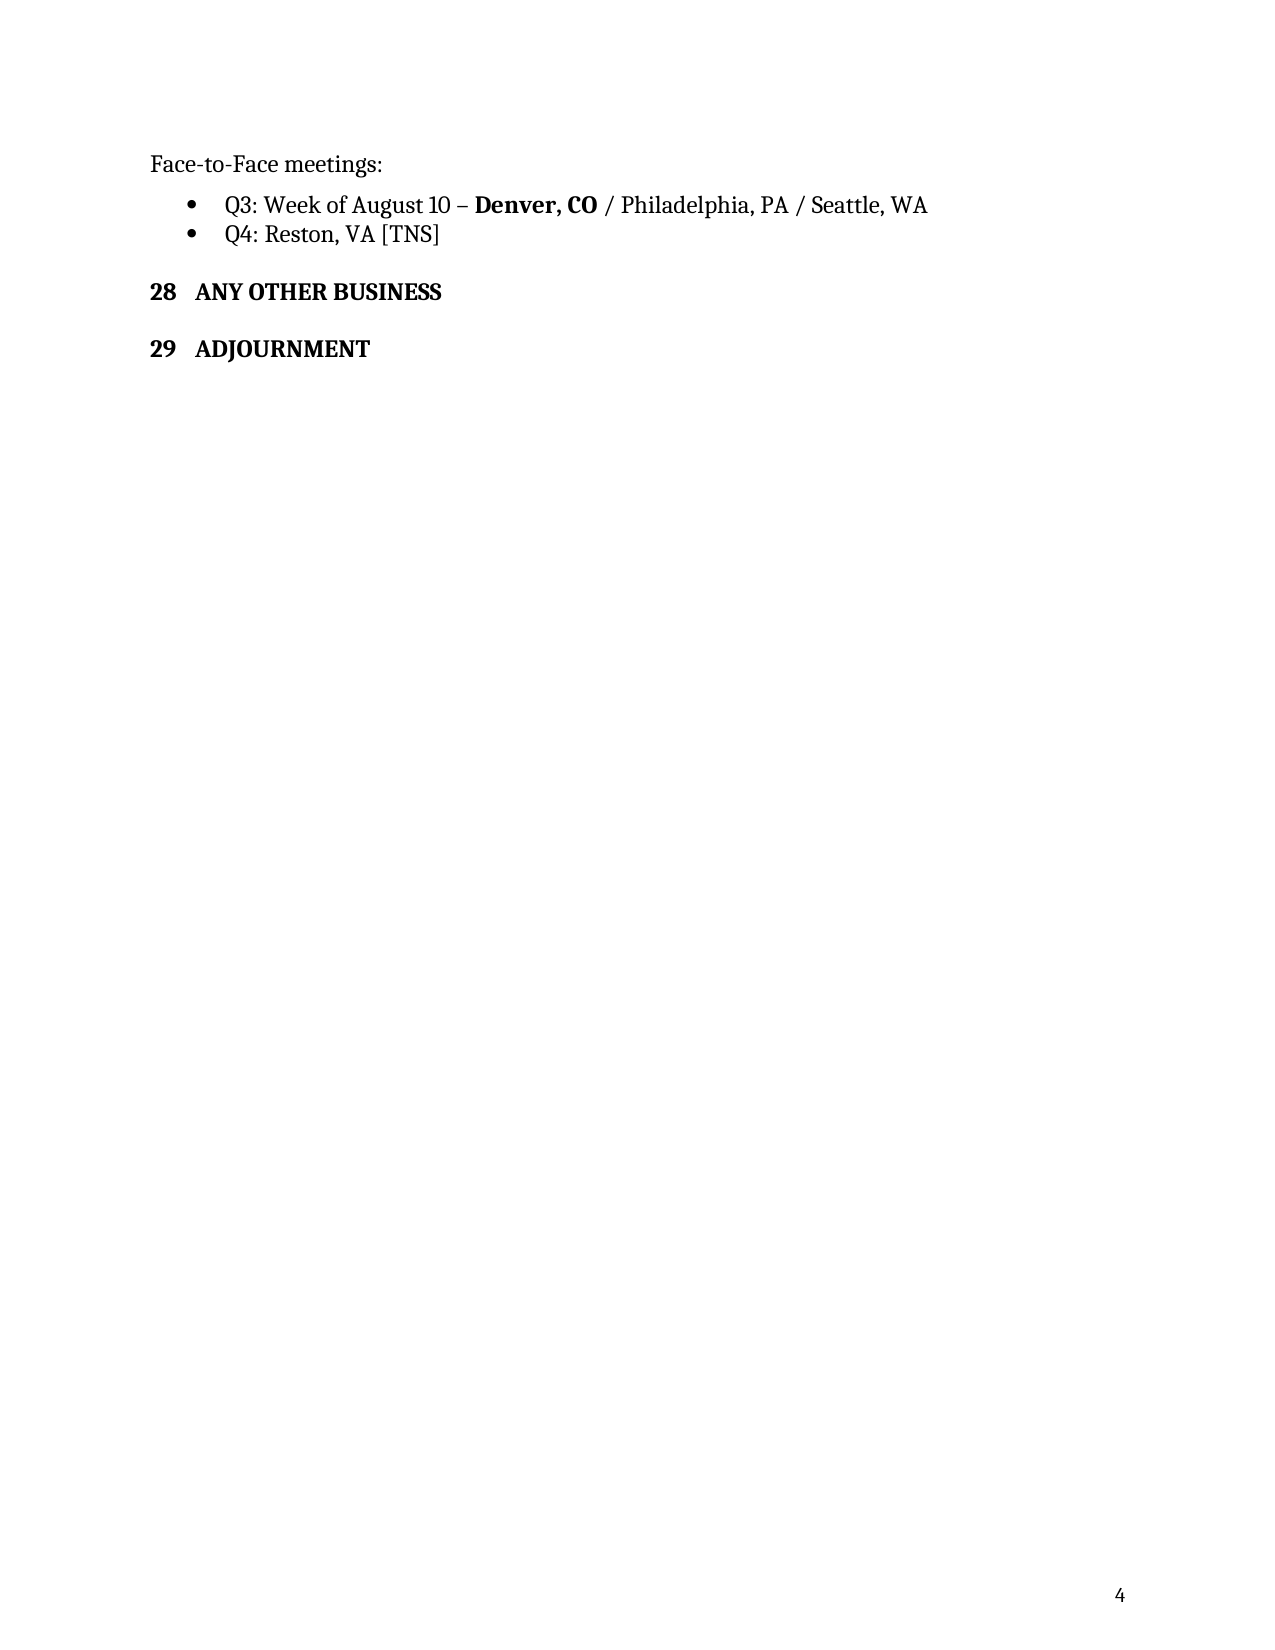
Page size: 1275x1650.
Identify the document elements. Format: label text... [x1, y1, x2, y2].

list Q3: Week of August 10 – Denver, CO / Philadelphia, PA / Seattle, WA [187, 191, 1125, 220]
list Q4: Reston, VA [TNS] [187, 220, 1125, 249]
subtitle ANY OTHER BUSINESS [150, 277, 1125, 306]
text Face-to-Face meetings: [150, 150, 1125, 179]
subtitle ADJOURNMENT [150, 335, 1125, 364]
